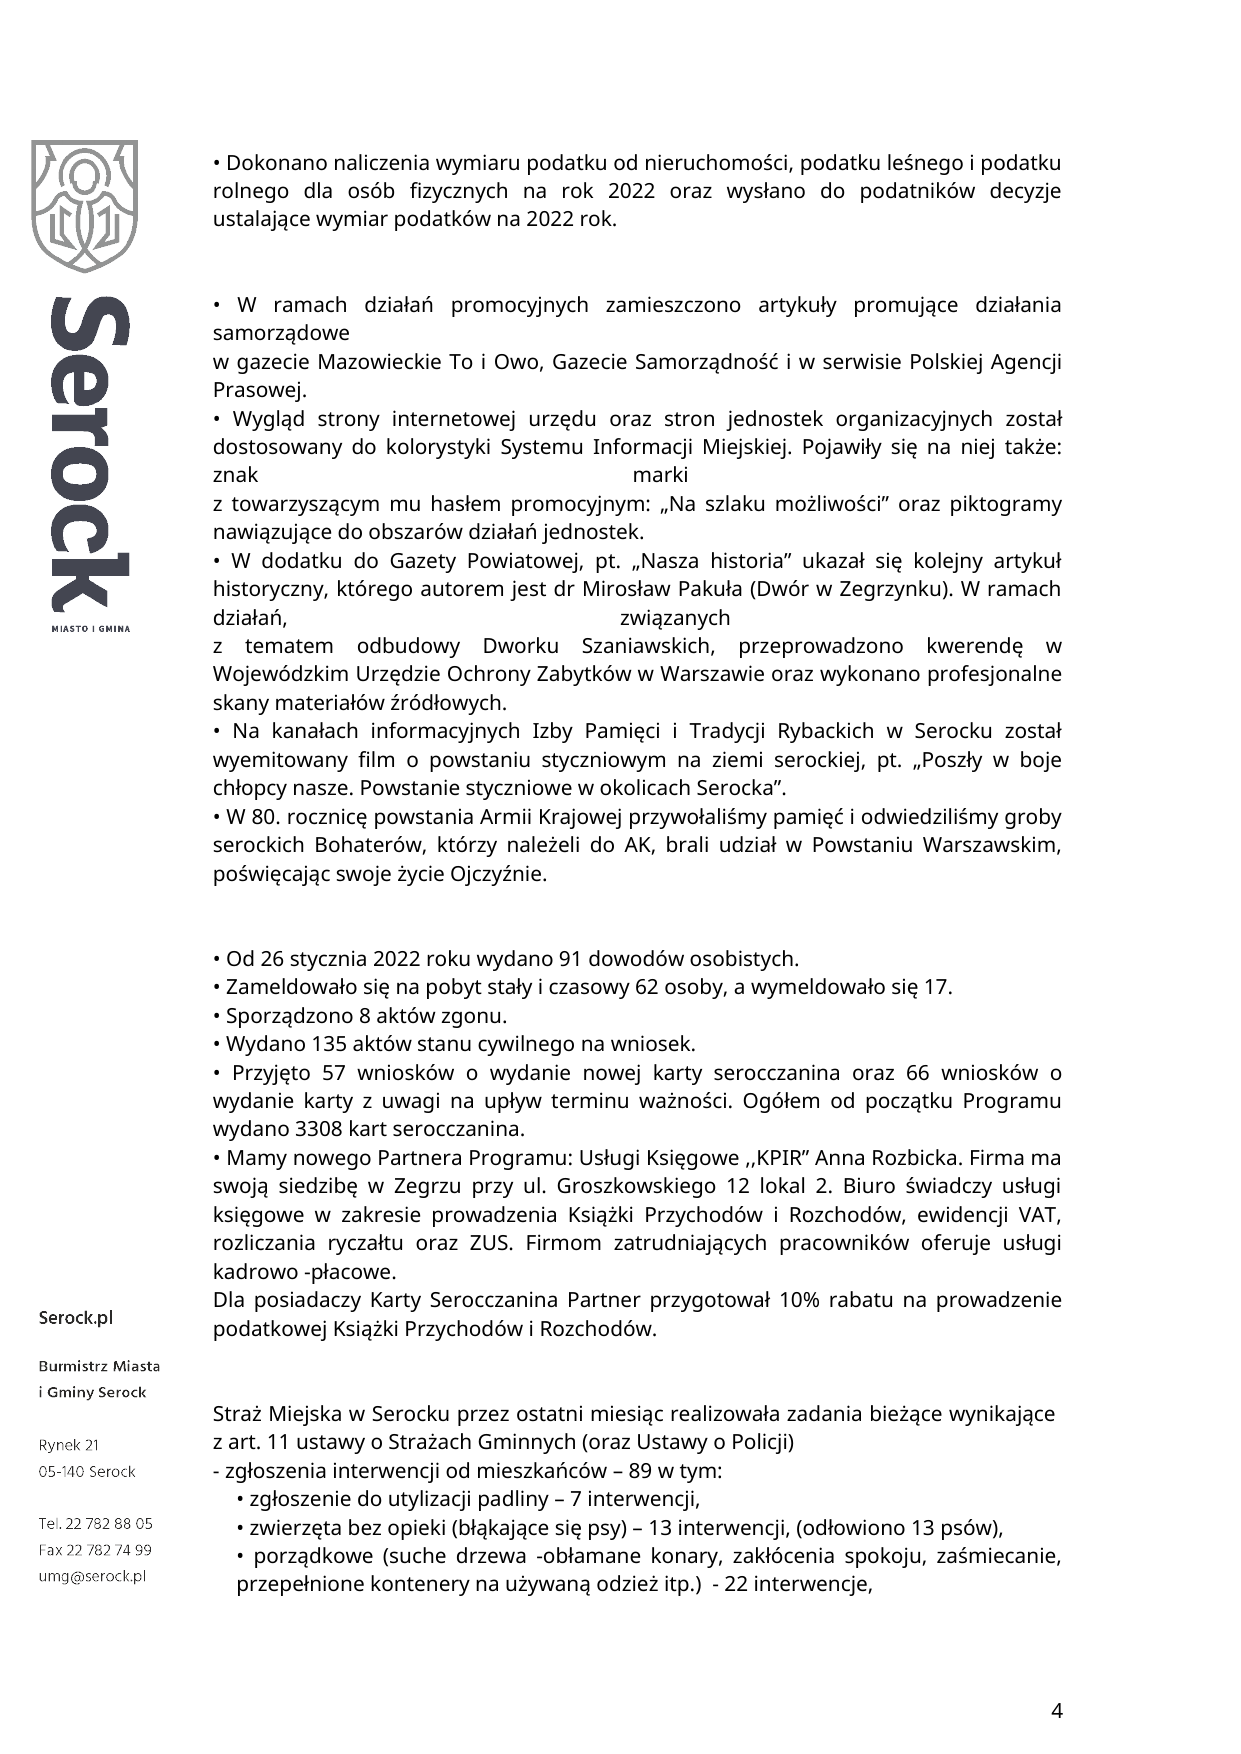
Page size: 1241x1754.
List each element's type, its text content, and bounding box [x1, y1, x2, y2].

text • Od 26 stycznia 2022 roku wydano 91 dowodów osobistych. [213, 944, 1063, 972]
text • zwierzęta bez opieki (błąkające się psy) – 13 interwencji, (odłowiono 13 psów), [236, 1513, 1063, 1541]
text • Wydano 135 aktów stanu cywilnego na wniosek. [213, 1029, 1063, 1058]
text • Zameldowało się na pobyt stały i czasowy 62 osoby, a wymeldowało się 17. [213, 972, 1063, 1001]
text • Mamy nowego Partnera Programu: Usługi Księgowe ,,KPIR” Anna Rozbicka. Firma ma swoją siedzibę w Zegrzu przy ul. Groszkowskiego 12 lokal 2. Biuro świadczy usługi księgowe w zakresie prowadzenia Książki Przychodów i Rozchodów, ewidencji VAT, rozliczania ryczałtu oraz ZUS. Firmom zatrudniających pracowników oferuje usługi kadrowo -płacowe. [213, 1143, 1063, 1285]
text • Wygląd strony internetowej urzędu oraz stron jednostek organizacyjnych został dostosowany do kolorystyki Systemu Informacji Miejskiej. Pojawiły się na niej także: znak marki z towarzyszącym mu hasłem promocyjnym: „Na szlaku możliwości” oraz piktogramy nawiązujące do obszarów działań jednostek. [213, 404, 1063, 546]
text • zgłoszenie do utylizacji padliny – 7 interwencji, [236, 1484, 1063, 1513]
text - zgłoszenia interwencji od mieszkańców – 89 w tym: [213, 1456, 1063, 1484]
text • Sporządzono 8 aktów zgonu. [213, 1001, 1063, 1029]
text • W dodatku do Gazety Powiatowej, pt. „Nasza historia” ukazał się kolejny artykuł historyczny, którego autorem jest dr Mirosław Pakuła (Dwór w Zegrzynku). W ramach działań, związanych z tematem odbudowy Dworku Szaniawskich, przeprowadzono kwerendę w Wojewódzkim Urzędzie Ochrony Zabytków w Warszawie oraz wykonano profesjonalne skany materiałów źródłowych. [213, 546, 1063, 716]
picture [31, 140, 191, 1599]
text • W 80. rocznicę powstania Armii Krajowej przywołaliśmy pamięć i odwiedziliśmy groby serockich Bohaterów, którzy należeli do AK, brali udział w Powstaniu Warszawskim, poświęcając swoje życie Ojczyźnie. [213, 802, 1063, 887]
text Straż Miejska w Serocku przez ostatni miesiąc realizowała zadania bieżące wynikające z art. 11 ustawy o Strażach Gminnych (oraz Ustawy o Policji) [213, 1399, 1063, 1456]
text • W ramach działań promocyjnych zamieszczono artykuły promujące działania samorządowe w gazecie Mazowieckie To i Owo, Gazecie Samorządność i w serwisie Polskiej Agencji Prasowej. [213, 290, 1063, 404]
text • Przyjęto 57 wniosków o wydanie nowej karty serocczanina oraz 66 wniosków o wydanie karty z uwagi na upływ terminu ważności. Ogółem od początku Programu wydano 3308 kart serocczanina. [213, 1058, 1063, 1143]
text Dla posiadaczy Karty Serocczanina Partner przygotował 10% rabatu na prowadzenie podatkowej Książki Przychodów i Rozchodów. [213, 1285, 1063, 1342]
text • Dokonano naliczenia wymiaru podatku od nieruchomości, podatku leśnego i podatku rolnego dla osób fizycznych na rok 2022 oraz wysłano do podatników decyzje ustalające wymiar podatków na 2022 rok. [213, 148, 1063, 233]
text • porządkowe (suche drzewa -obłamane konary, zakłócenia spokoju, zaśmiecanie, przepełnione kontenery na używaną odzież itp.) - 22 interwencje, [236, 1541, 1063, 1598]
text • Na kanałach informacyjnych Izby Pamięci i Tradycji Rybackich w Serocku został wyemitowany film o powstaniu styczniowym na ziemi serockiej, pt. „Poszły w boje chłopcy nasze. Powstanie styczniowe w okolicach Serocka”. [213, 716, 1063, 802]
